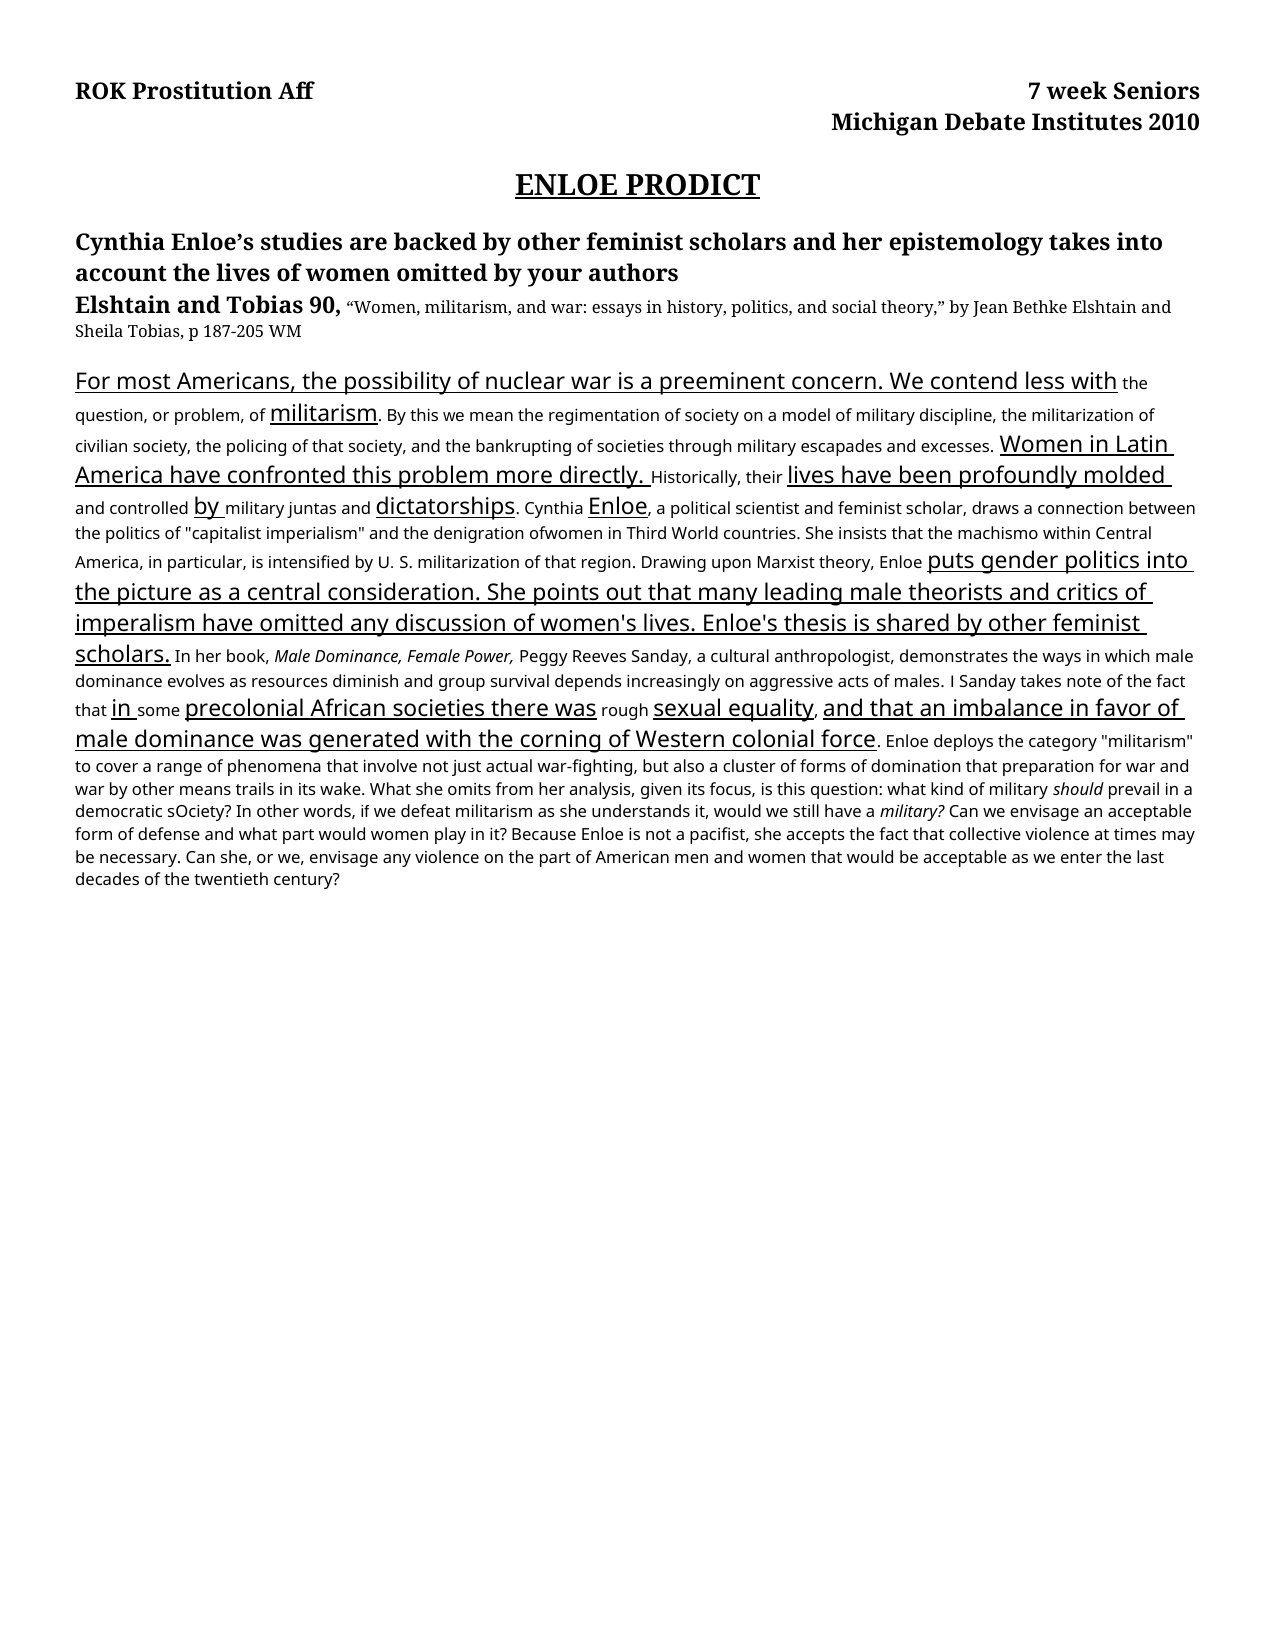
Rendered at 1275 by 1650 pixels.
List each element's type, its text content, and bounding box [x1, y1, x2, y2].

text Elshtain and Tobias 90, “Women, militarism, and war: essays in history, politics, and social theory,” by Jean Bethke Elshtain and Sheila Tobias, p 187-205 WM [75, 289, 1200, 343]
text For most Americans, the possibility of nuclear war is a preeminent concern. We contend less with the question, or problem, of militarism. By this we mean the regimentation of society on a model of military discipline, the militarization of civilian society, the policing of that society, and the bankrupting of societies through military escapades and excesses. Women in Latin America have confronted this problem more directly. Historically, their lives have been profoundly molded and controlled by military juntas and dictatorships. Cynthia Enloe, a political scientist and feminist scholar, draws a connection between the politics of "capitalist imperialism" and the denigration ofwomen in Third World countries. She insists that the machismo within Central America, in particular, is intensified by U. S. militarization of that region. Drawing upon Marxist theory, Enloe puts gender politics into the picture as a central consideration. She points out that many leading male theorists and critics of imperalism have omitted any discussion of women's lives. Enloe's thesis is shared by other feminist scholars. In her book, Male Dominance, Female Power, Peggy Reeves Sanday, a cultural anthropologist, demonstrates the ways in which male dominance evolves as resources diminish and group survival depends increasingly on aggressive acts of males. I Sanday takes note of the fact that in some precolonial African societies there was rough sexual equality, and that an imbalance in favor of male dominance was generated with the corning of Western colonial force. Enloe deploys the category "militarism" to cover a range of phenomena that involve not just actual war-fighting, but also a cluster of forms of domination that preparation for war and war by other means trails in its wake. What she omits from her analysis, given its focus, is this question: what kind of military should prevail in a democratic sOciety? In other words, if we defeat militarism as she understands it, would we still have a military? Can we envisage an acceptable form of defense and what part would women play in it? Because Enloe is not a pacifist, she accepts the fact that collective violence at times may be necessary. Can she, or we, envisage any violence on the part of American men and women that would be acceptable as we enter the last decades of the twentieth century? [75, 365, 1200, 891]
subtitle ENLOE PRODICT [75, 164, 1200, 203]
text Cynthia Enloe’s studies are backed by other feminist scholars and her epistemology takes into account the lives of women omitted by your authors [75, 226, 1200, 289]
